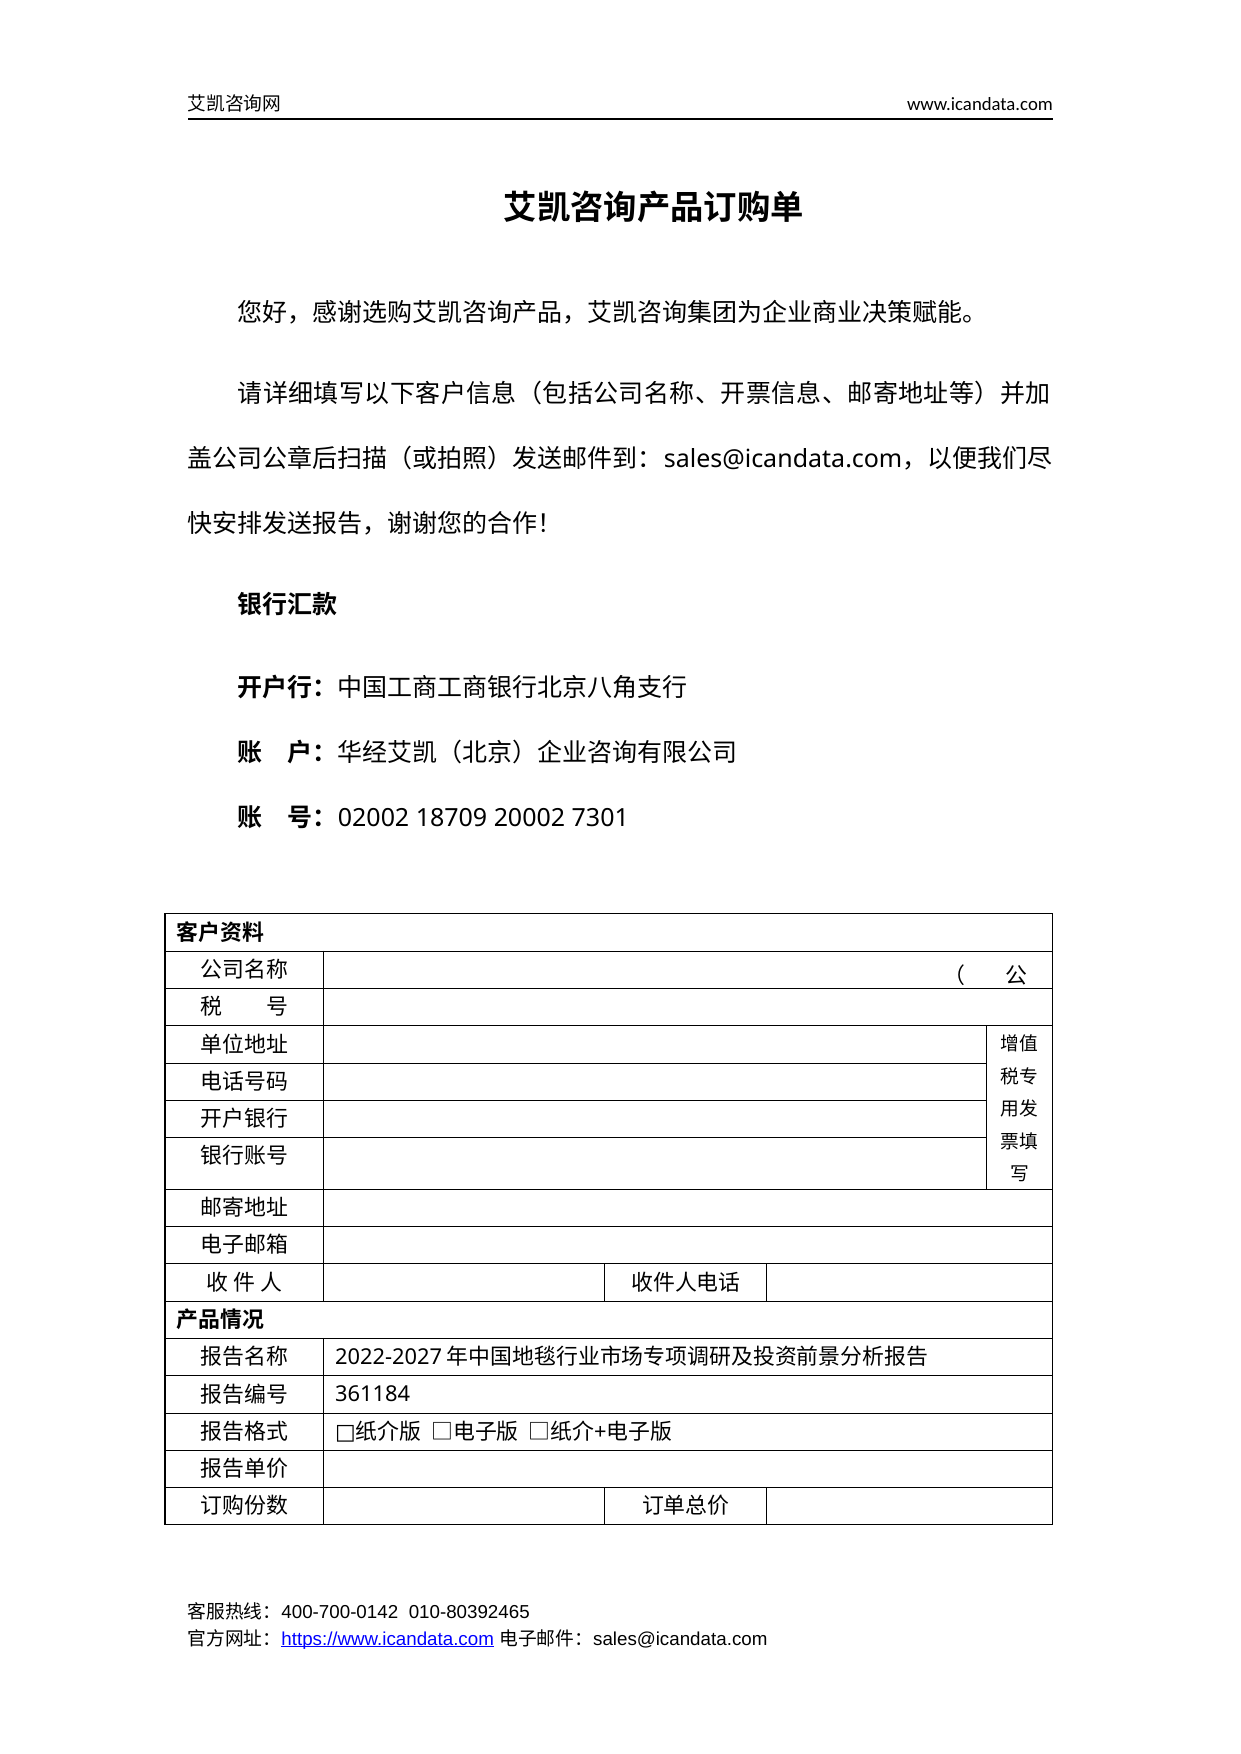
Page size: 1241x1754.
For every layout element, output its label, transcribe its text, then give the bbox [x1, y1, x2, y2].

table_cell 收 件 人 [166, 1264, 323, 1301]
table_cell 订购份数 [166, 1488, 323, 1524]
table_cell [324, 1190, 1052, 1226]
table_cell 收件人电话 [605, 1264, 766, 1301]
table_cell 361184 [324, 1376, 1052, 1412]
table_cell [324, 952, 1052, 988]
table_cell [324, 1264, 604, 1301]
table_cell 报告格式 [166, 1414, 323, 1450]
table_cell 邮寄地址 [166, 1190, 323, 1226]
table_cell 公司名称 [166, 952, 323, 988]
table_cell 开户银行 [166, 1101, 323, 1137]
table_cell 电话号码 [166, 1064, 323, 1100]
text 银行汇款 [187, 570, 1053, 635]
table_cell [324, 989, 1052, 1025]
table_cell 增值税专用发票填写 [987, 1026, 1052, 1189]
table_cell 报告单价 [166, 1451, 323, 1487]
table_cell 报告名称 [166, 1339, 323, 1375]
text 您好，感谢选购艾凯咨询产品，艾凯咨询集团为企业商业决策赋能。 [187, 278, 1053, 343]
table_cell [324, 1227, 1052, 1263]
table_cell 订单总价 [605, 1488, 766, 1524]
text 账 户：华经艾凯（北京）企业咨询有限公司 [187, 718, 1053, 783]
table_cell [767, 1264, 1052, 1301]
text 艾凯咨询产品订购单 [187, 172, 1053, 237]
text 账 号：02002 18709 20002 7301 [187, 783, 1053, 848]
table_cell 银行账号 [166, 1138, 323, 1189]
text 请详细填写以下客户信息（包括公司名称、开票信息、邮寄地址等）并加盖公司公章后扫描（或拍照）发送邮件到：sales@icandata.com，以便我们尽快安排发送报告，谢谢您的合作！ [187, 359, 1053, 554]
table_cell □纸介版 □电子版 □纸介+电子版 [324, 1414, 1052, 1450]
table_cell [324, 1101, 986, 1137]
table_cell [767, 1488, 1052, 1524]
table_cell 税 号 [166, 989, 323, 1025]
text 开户行：中国工商工商银行北京八角支行 [187, 653, 1053, 718]
table_cell 报告编号 [166, 1376, 323, 1412]
table_cell 电子邮箱 [166, 1227, 323, 1263]
table_header 客户资料 [166, 914, 1052, 951]
table_cell [324, 1488, 604, 1524]
table_cell 单位地址 [166, 1026, 323, 1062]
table_cell [324, 1451, 1052, 1487]
table_cell [324, 1026, 986, 1062]
table_cell 产品情况 [166, 1302, 1052, 1338]
table_cell [324, 1064, 986, 1100]
table_cell [324, 1138, 986, 1189]
table_cell 2022-2027年中国地毯行业市场专项调研及投资前景分析报告 [324, 1339, 1052, 1375]
